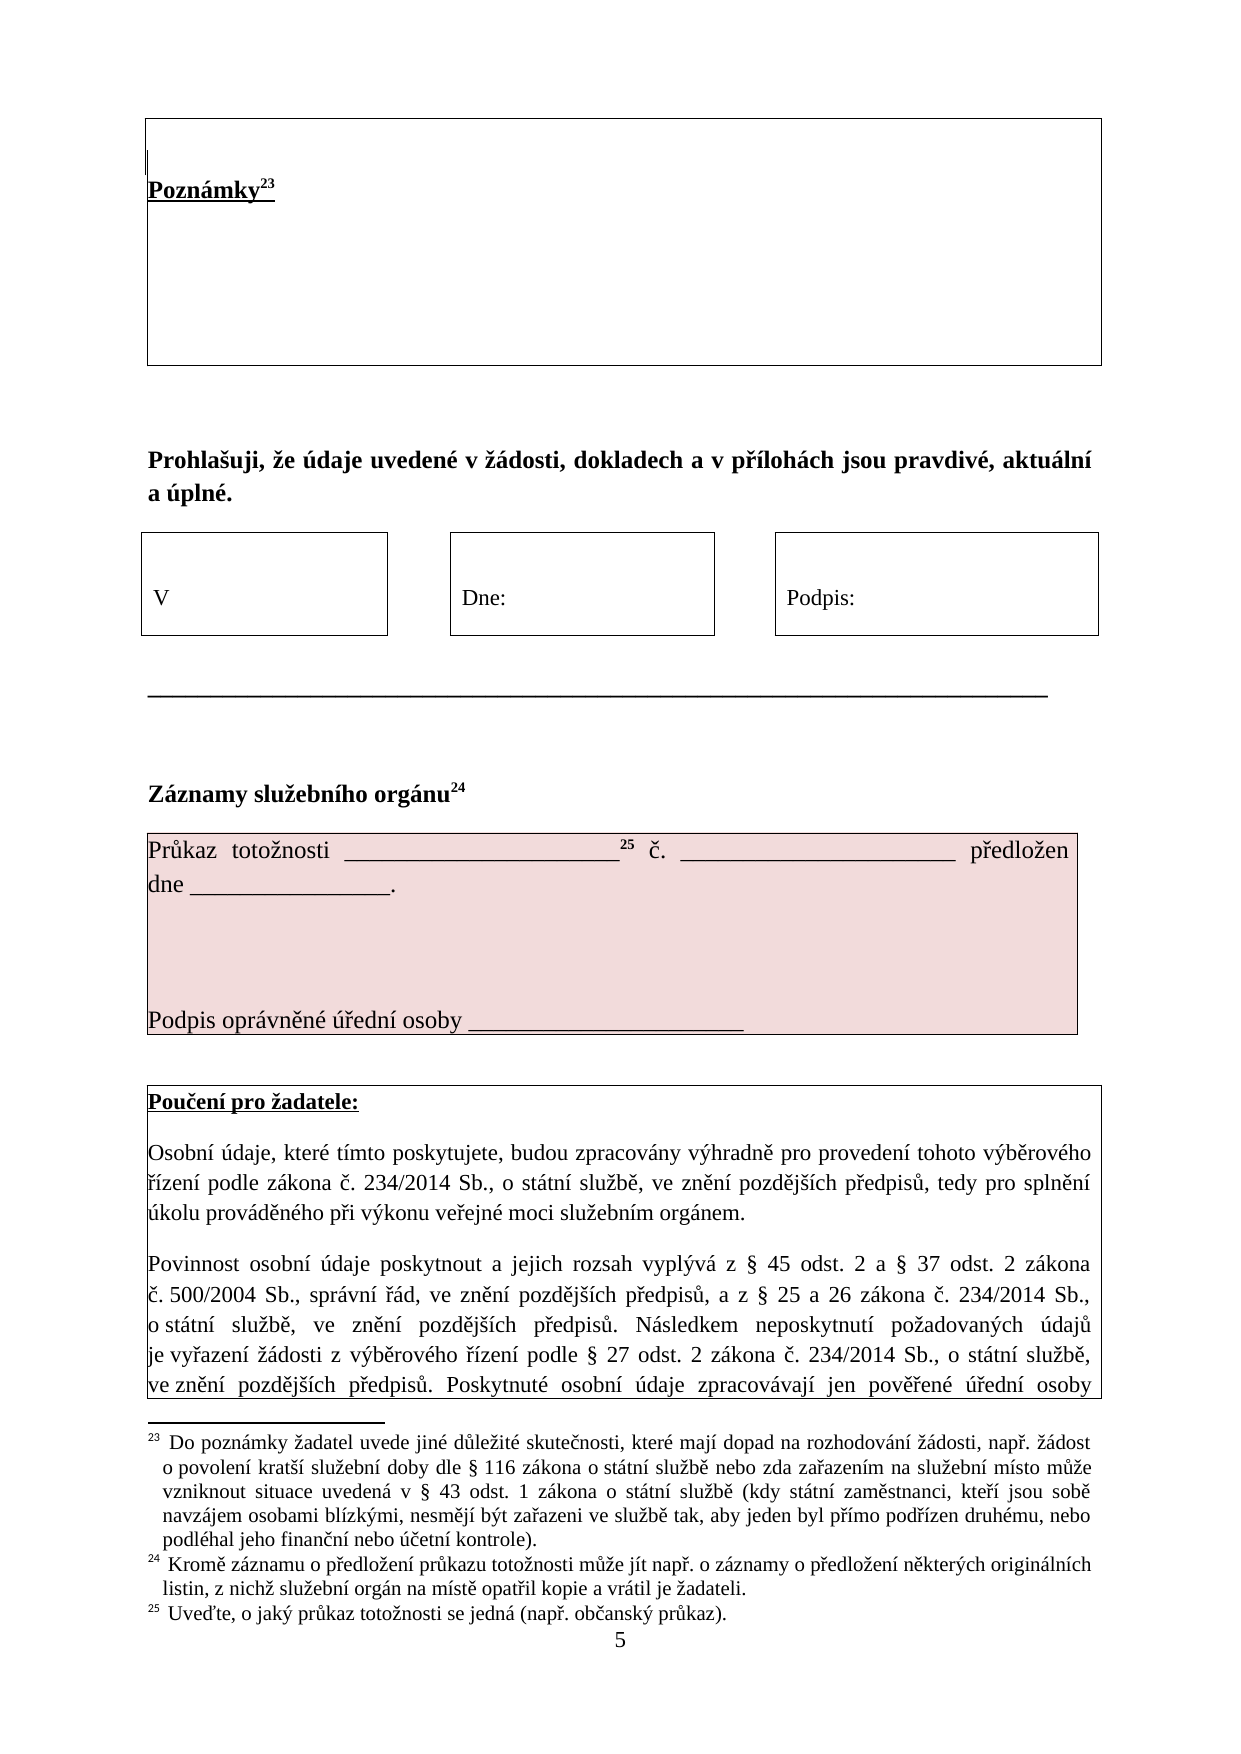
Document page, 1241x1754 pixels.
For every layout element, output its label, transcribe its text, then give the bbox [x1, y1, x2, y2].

text Poznámky [148, 172, 1101, 204]
text Prohlašuji, že údaje uvedené v žádosti, dokladech a v přílohách jsou pravdivé, aktuální a úplné. [148, 445, 1092, 507]
table_header Podpis: [776, 533, 1098, 635]
text Průkaz totožnosti ______________________ č. ______________________ předložen dne ________________. [148, 834, 1077, 897]
text Záznamy služebního orgánu [148, 779, 1092, 807]
table_header V [142, 533, 387, 635]
text Poučení pro žadatele: [148, 1086, 1101, 1114]
text Podpis oprávněné úřední osoby ______________________ [148, 1002, 1077, 1034]
text ________________________________________________________________________ [148, 671, 1092, 700]
table_header [388, 532, 450, 635]
text Osobní údaje, které tímto poskytujete, budou zpracovány výhradně pro provedení tohoto výběrového řízení podle zákona č. 234/2014 Sb., o státní službě, ve znění pozdějších předpisů, tedy pro splnění úkolu prováděného při výkonu veřejné moci služebním orgánem. [148, 1136, 1101, 1226]
table_header Dne: [451, 533, 714, 635]
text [148, 1247, 1101, 1398]
table_header [715, 532, 775, 635]
